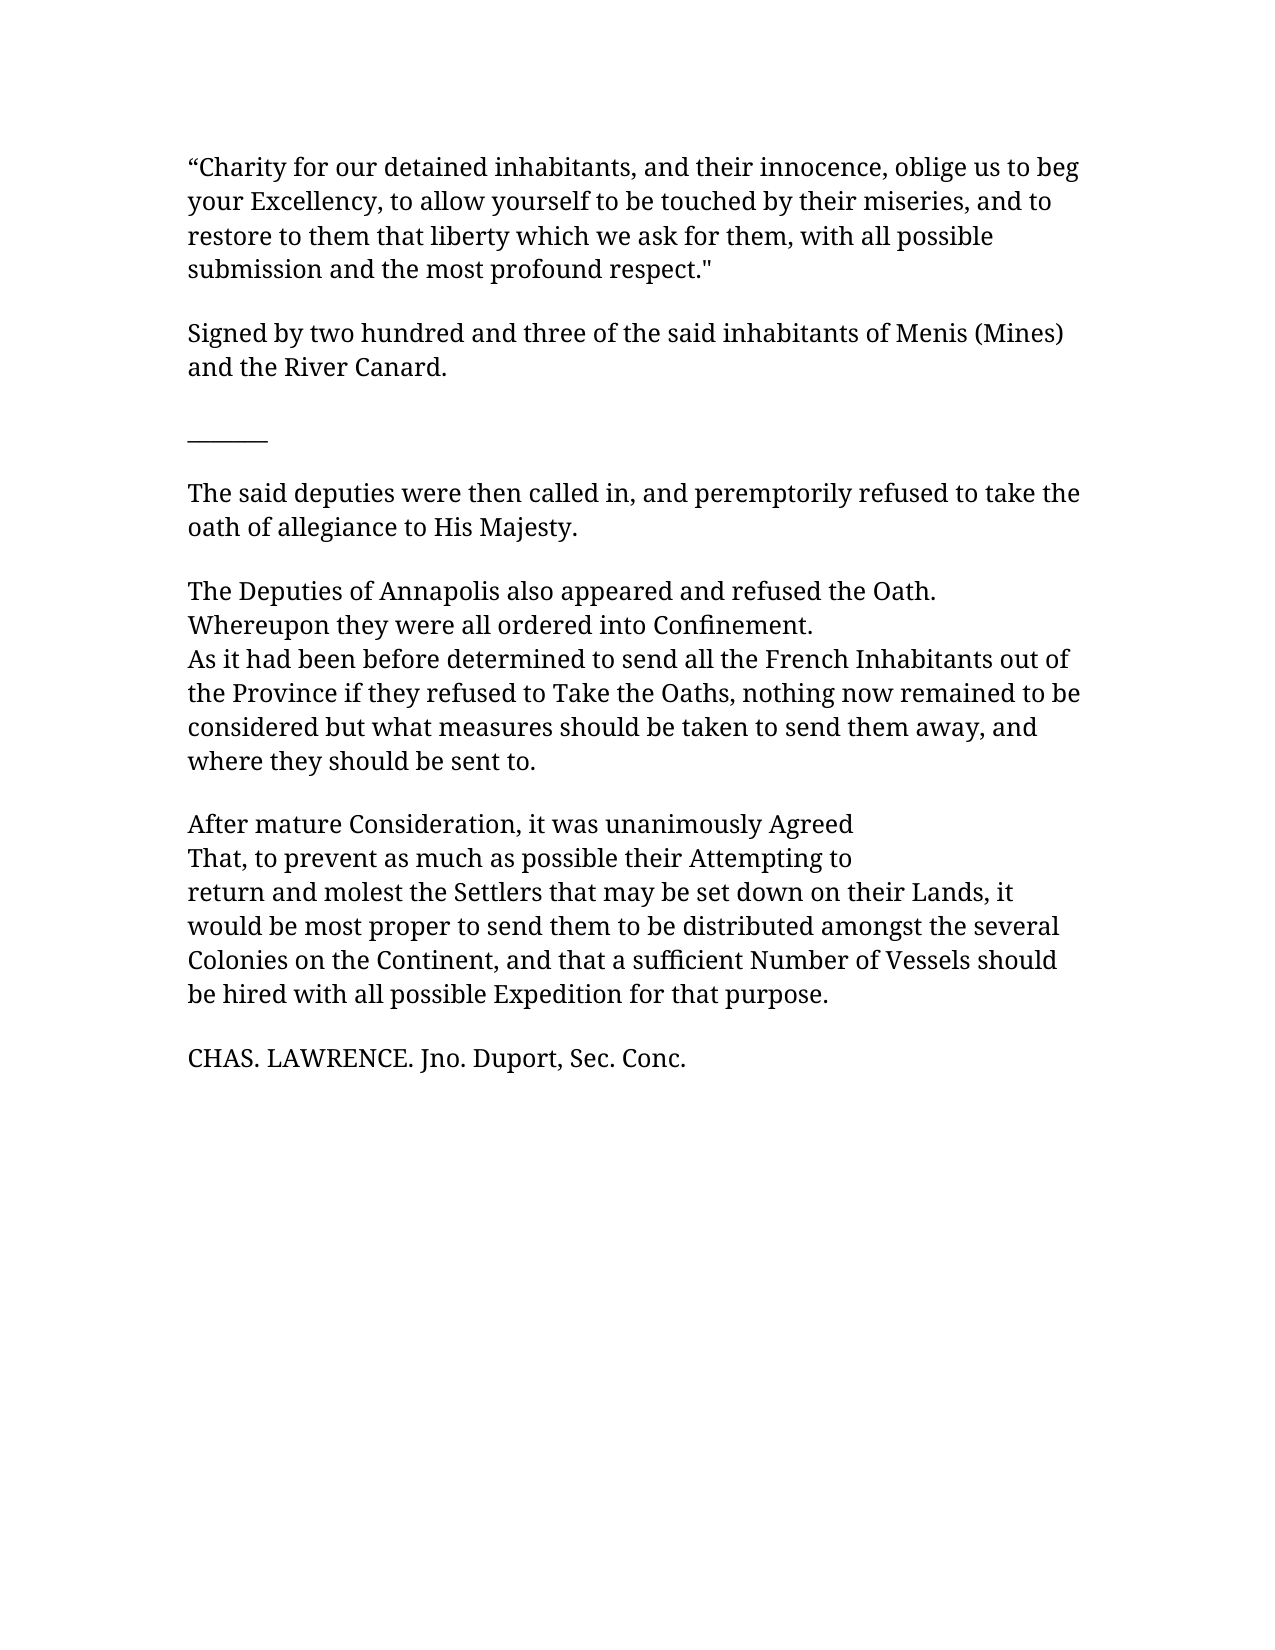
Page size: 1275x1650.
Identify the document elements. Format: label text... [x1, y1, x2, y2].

text After mature Consideration, it was unanimously Agreed That, to prevent as much as possible their Attempting to return and molest the Settlers that may be set down on their Lands, it would be most proper to send them to be distributed amongst the several Colonies on the Continent, and that a sufficient Number of Vessels should be hired with all possible Expedition for that purpose. [187, 807, 1087, 1011]
text “Charity for our detained inhabitants, and their innocence, oblige us to beg your Excellency, to allow yourself to be touched by their miseries, and to restore to them that liberty which we ask for them, with all possible submission and the most profound respect." [187, 150, 1087, 286]
text The said deputies were then called in, and peremptorily refused to take the oath of allegiance to His Majesty. [187, 476, 1087, 544]
text CHAS. LAWRENCE. Jno. Duport, Sec. Conc. [187, 1040, 1087, 1074]
text _______ [187, 413, 1087, 447]
text Signed by two hundred and three of the said inhabitants of Menis (Mines) and the River Canard. [187, 315, 1087, 383]
text The Deputies of Annapolis also appeared and refused the Oath. Whereupon they were all ordered into Confinement. As it had been before determined to send all the French Inhabitants out of the Province if they refused to Take the Oaths, nothing now remained to be considered but what measures should be taken to send them away, and where they should be sent to. [187, 573, 1087, 778]
